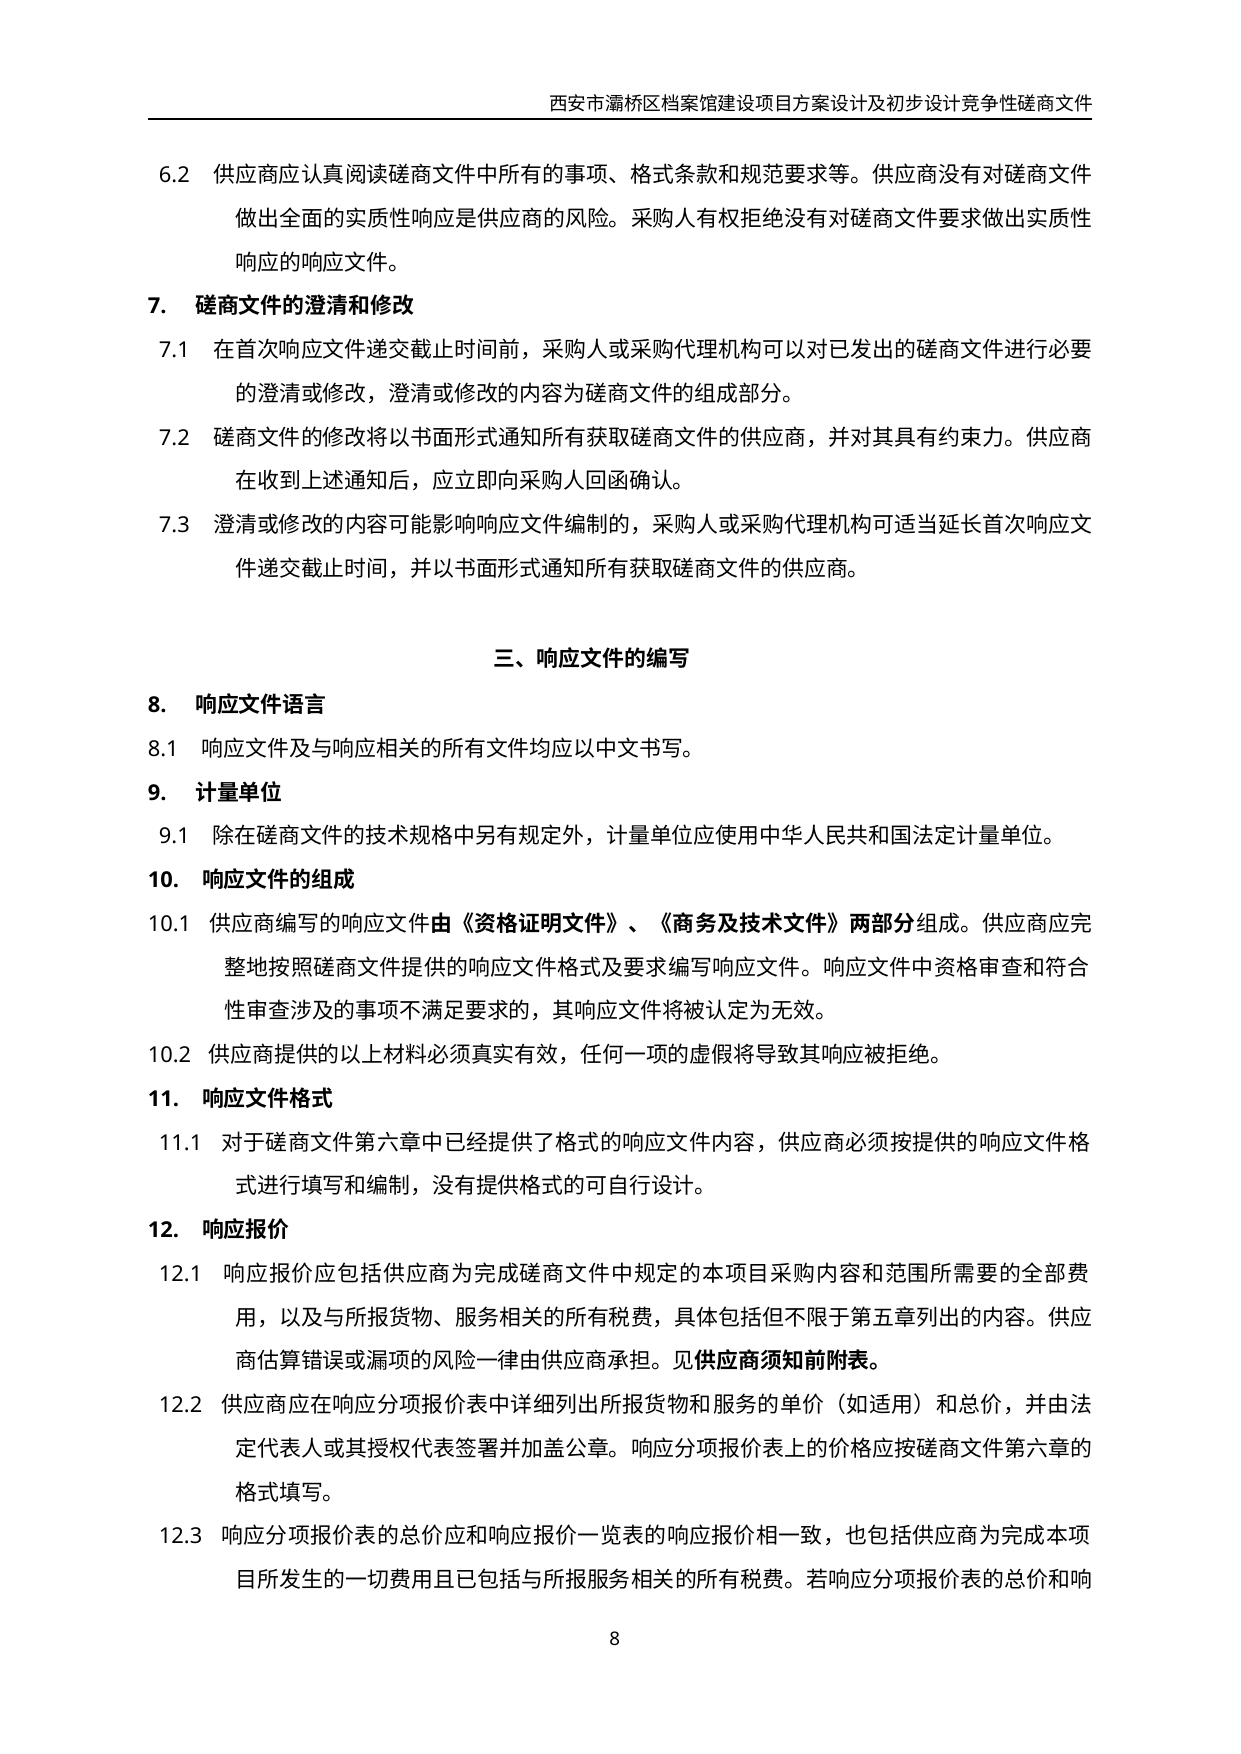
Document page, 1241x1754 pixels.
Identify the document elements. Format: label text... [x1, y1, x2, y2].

subtitle 9. 计量单位 [148, 765, 1092, 809]
text 7.2 磋商文件的修改将以书面形式通知所有获取磋商文件的供应商，并对其具有约束力。供应商在收到上述通知后，应立即向采购人回函确认。 [159, 410, 1092, 498]
text 10.1 供应商编写的响应文件由《资格证明文件》、《商务及技术文件》两部分组成。供应商应完整地按照磋商文件提供的响应文件格式及要求编写响应文件。响应文件中资格审查和符合性审查涉及的事项不满足要求的，其响应文件将被认定为无效。 [148, 896, 1092, 1028]
text 6.2 供应商应认真阅读磋商文件中所有的事项、格式条款和规范要求等。供应商没有对磋商文件做出全面的实质性响应是供应商的风险。采购人有权拒绝没有对磋商文件要求做出实质性响应的响应文件。 [159, 148, 1092, 279]
text 三、响应文件的编写 [493, 631, 1092, 675]
subtitle 10. 响应文件的组成 [148, 853, 1092, 896]
subtitle 7. 磋商文件的澄清和修改 [148, 279, 1092, 323]
text 8.1 响应文件及与响应相关的所有文件均应以中文书写。 [148, 721, 1092, 765]
subtitle 12. 响应报价 [148, 1203, 1092, 1246]
text 9.1 除在磋商文件的技术规格中另有规定外，计量单位应使用中华人民共和国法定计量单位。 [159, 809, 1092, 853]
text 12.2 供应商应在响应分项报价表中详细列出所报货物和服务的单价（如适用）和总价，并由法定代表人或其授权代表签署并加盖公章。响应分项报价表上的价格应按磋商文件第六章的格式填写。 [159, 1378, 1092, 1509]
text 11.1 对于磋商文件第六章中已经提供了格式的响应文件内容，供应商必须按提供的响应文件格式进行填写和编制，没有提供格式的可自行设计。 [159, 1115, 1092, 1203]
text 10.2 供应商提供的以上材料必须真实有效，任何一项的虚假将导致其响应被拒绝。 [148, 1028, 1092, 1071]
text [159, 1509, 1092, 1596]
subtitle 11. 响应文件格式 [148, 1071, 1092, 1115]
subtitle 8. 响应文件语言 [148, 678, 1092, 721]
text 7.1 在首次响应文件递交截止时间前，采购人或采购代理机构可以对已发出的磋商文件进行必要的澄清或修改，澄清或修改的内容为磋商文件的组成部分。 [159, 323, 1092, 410]
text 12.1 响应报价应包括供应商为完成磋商文件中规定的本项目采购内容和范围所需要的全部费用，以及与所报货物、服务相关的所有税费，具体包括但不限于第五章列出的内容。供应商估算错误或漏项的风险一律由供应商承担。见供应商须知前附表。 [159, 1246, 1092, 1378]
text 7.3 澄清或修改的内容可能影响响应文件编制的，采购人或采购代理机构可适当延长首次响应文件递交截止时间，并以书面形式通知所有获取磋商文件的供应商。 [159, 498, 1092, 585]
